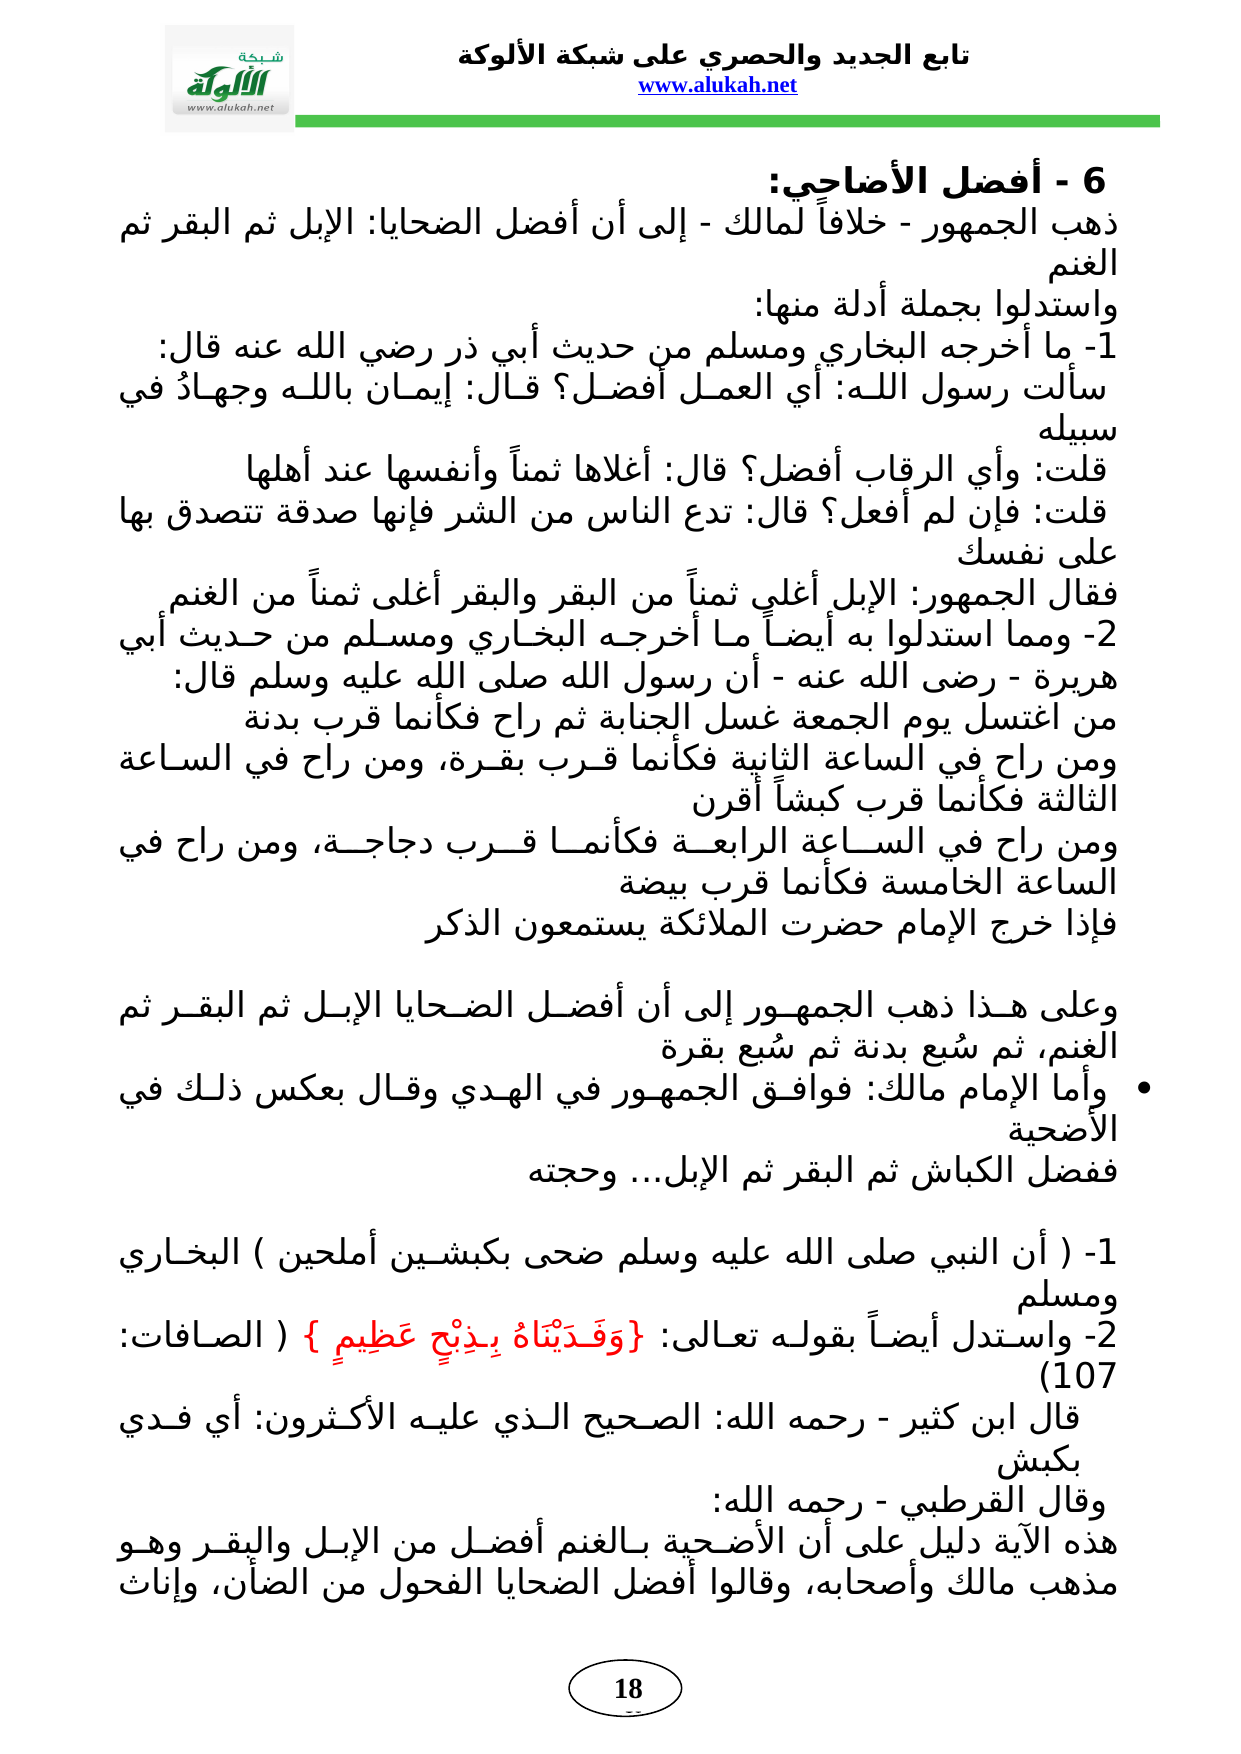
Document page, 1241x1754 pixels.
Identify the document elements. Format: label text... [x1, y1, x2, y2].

text من اغتسل يوم الجمعة غسل الجنابة ثم راح فكأنما قرب بدنة [118, 696, 1119, 738]
text 1- ( أن النبي صلى الله عليه وسلم ضحى بكبشين أملحين ) البخاري ومسلم [118, 1232, 1119, 1314]
text وقال القرطبي - رحمه الله: [118, 1479, 1119, 1521]
list وأما الإمام مالك: فوافق الجمهور في الهدي وقال بعكس ذلك في الأضحية [118, 1067, 1138, 1150]
text 6 - أفضل الأضاحي: [118, 160, 1119, 201]
text فقال الجمهور: الإبل أغلى ثمناً من البقر والبقر أغلى ثمناً من الغنم [118, 573, 1119, 614]
text وعلى هذا ذهب الجمهور إلى أن أفضل الضحايا الإبل ثم البقر ثم الغنم، ثم سُبع بدنة ثم سُبع بقرة [118, 985, 1119, 1067]
text قلت: فإن لم أفعل؟ قال: تدع الناس من الشر فإنها صدقة تتصدق بها على نفسك [118, 490, 1119, 573]
text ففضل الكباش ثم البقر ثم الإبل... وحجته [118, 1150, 1119, 1191]
text سألت رسول الله: أي العمل أفضل؟ قال: إيمان بالله وجهادُ في سبيله [118, 366, 1119, 449]
text واستدلوا بجملة أدلة منها: [118, 284, 1119, 325]
text 1- ما أخرجه البخاري ومسلم من حديث أبي ذر رضي الله عنه قال: [118, 325, 1119, 366]
text 2- ومما استدلوا به أيضاً ما أخرجه البخاري ومسلم من حديث أبي هريرة - رضى الله عنه - أن رسول الله صلى الله عليه وسلم قال: [118, 614, 1119, 696]
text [118, 1521, 1119, 1603]
text 2- واستدل أيضاً بقوله تعالى: {وَفَدَيْنَاهُ بِذِبْحٍ عَظِيمٍ } ( الصافات:107) [118, 1314, 1119, 1397]
text ومن راح في الساعة الرابعة فكأنما قرب دجاجة، ومن راح في الساعة الخامسة فكأنما قرب بيضة [118, 820, 1119, 903]
text قلت: وأي الرقاب أفضل؟ قال: أغلاها ثمناً وأنفسها عند أهلها [118, 449, 1119, 490]
text ذهب الجمهور - خلافاً لمالك - إلى أن أفضل الضحايا: الإبل ثم البقر ثم الغنم [118, 201, 1119, 284]
text ومن راح في الساعة الثانية فكأنما قرب بقرة، ومن راح في الساعة الثالثة فكأنما قرب كبشاً أقرن [118, 738, 1119, 820]
text قال ابن كثير - رحمه الله: الصحيح الذي عليه الأكثرون: أي فدي بكبش [118, 1397, 1082, 1479]
text فإذا خرج الإمام حضرت الملائكة يستمعون الذكر [118, 903, 1119, 944]
